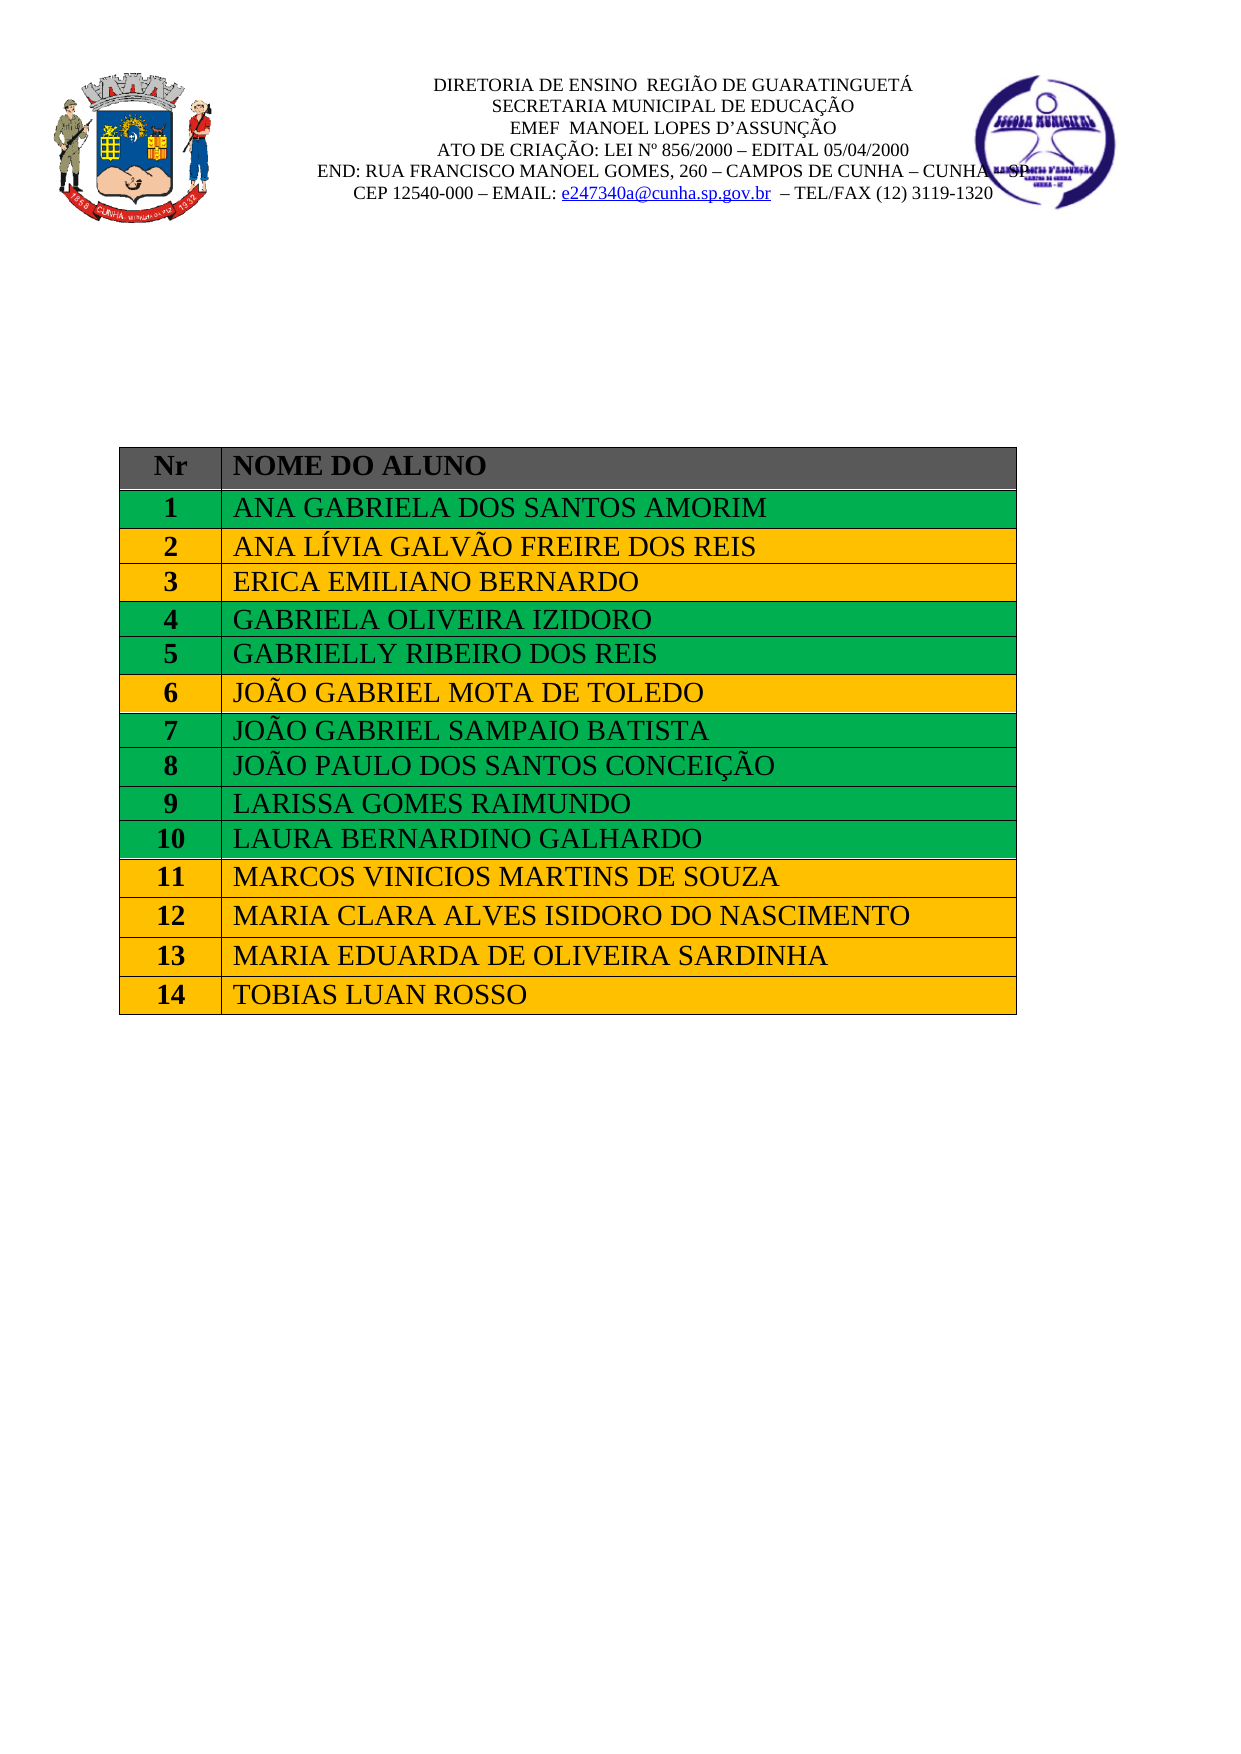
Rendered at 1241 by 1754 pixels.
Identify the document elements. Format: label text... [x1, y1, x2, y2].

picture [964, 73, 1122, 217]
table_cell 5 [120, 637, 221, 674]
table_cell JOÃO PAULO DOS SANTOS CONCEIÇÃO [222, 748, 1016, 786]
table_cell TOBIAS LUAN ROSSO [222, 977, 1016, 1014]
table_cell MARIA EDUARDA DE OLIVEIRA SARDINHA [222, 938, 1016, 976]
table_cell JOÃO GABRIEL SAMPAIO BATISTA [222, 714, 1016, 747]
table_cell LARISSA GOMES RAIMUNDO [222, 787, 1016, 820]
table_cell GABRIELLY RIBEIRO DOS REIS [222, 637, 1016, 674]
picture [53, 73, 212, 223]
table_cell 9 [120, 787, 221, 820]
table_cell ANA LÍVIA GALVÃO FREIRE DOS REIS [222, 529, 1016, 563]
table_cell JOÃO GABRIEL MOTA DE TOLEDO [222, 675, 1016, 712]
table_header NOME DO ALUNO [222, 448, 1016, 489]
table_cell 4 [120, 602, 221, 636]
table_cell 12 [120, 898, 221, 937]
table_cell 11 [120, 860, 221, 897]
table_cell 13 [120, 938, 221, 976]
table_cell 1 [120, 491, 221, 528]
table_cell 8 [120, 748, 221, 786]
table_header Nr [120, 448, 221, 489]
table_cell GABRIELA OLIVEIRA IZIDORO [222, 602, 1016, 636]
table_cell 7 [120, 714, 221, 747]
table_cell 3 [120, 564, 221, 601]
table_cell 2 [120, 529, 221, 563]
table_cell ANA GABRIELA DOS SANTOS AMORIM [222, 491, 1016, 528]
table_cell 14 [120, 977, 221, 1014]
table_cell MARIA CLARA ALVES ISIDORO DO NASCIMENTO [222, 898, 1016, 937]
table_cell MARCOS VINICIOS MARTINS DE SOUZA [222, 860, 1016, 897]
table_cell LAURA BERNARDINO GALHARDO [222, 821, 1016, 858]
table_cell 10 [120, 821, 221, 858]
table_cell ERICA EMILIANO BERNARDO [222, 564, 1016, 601]
table_cell 6 [120, 675, 221, 712]
